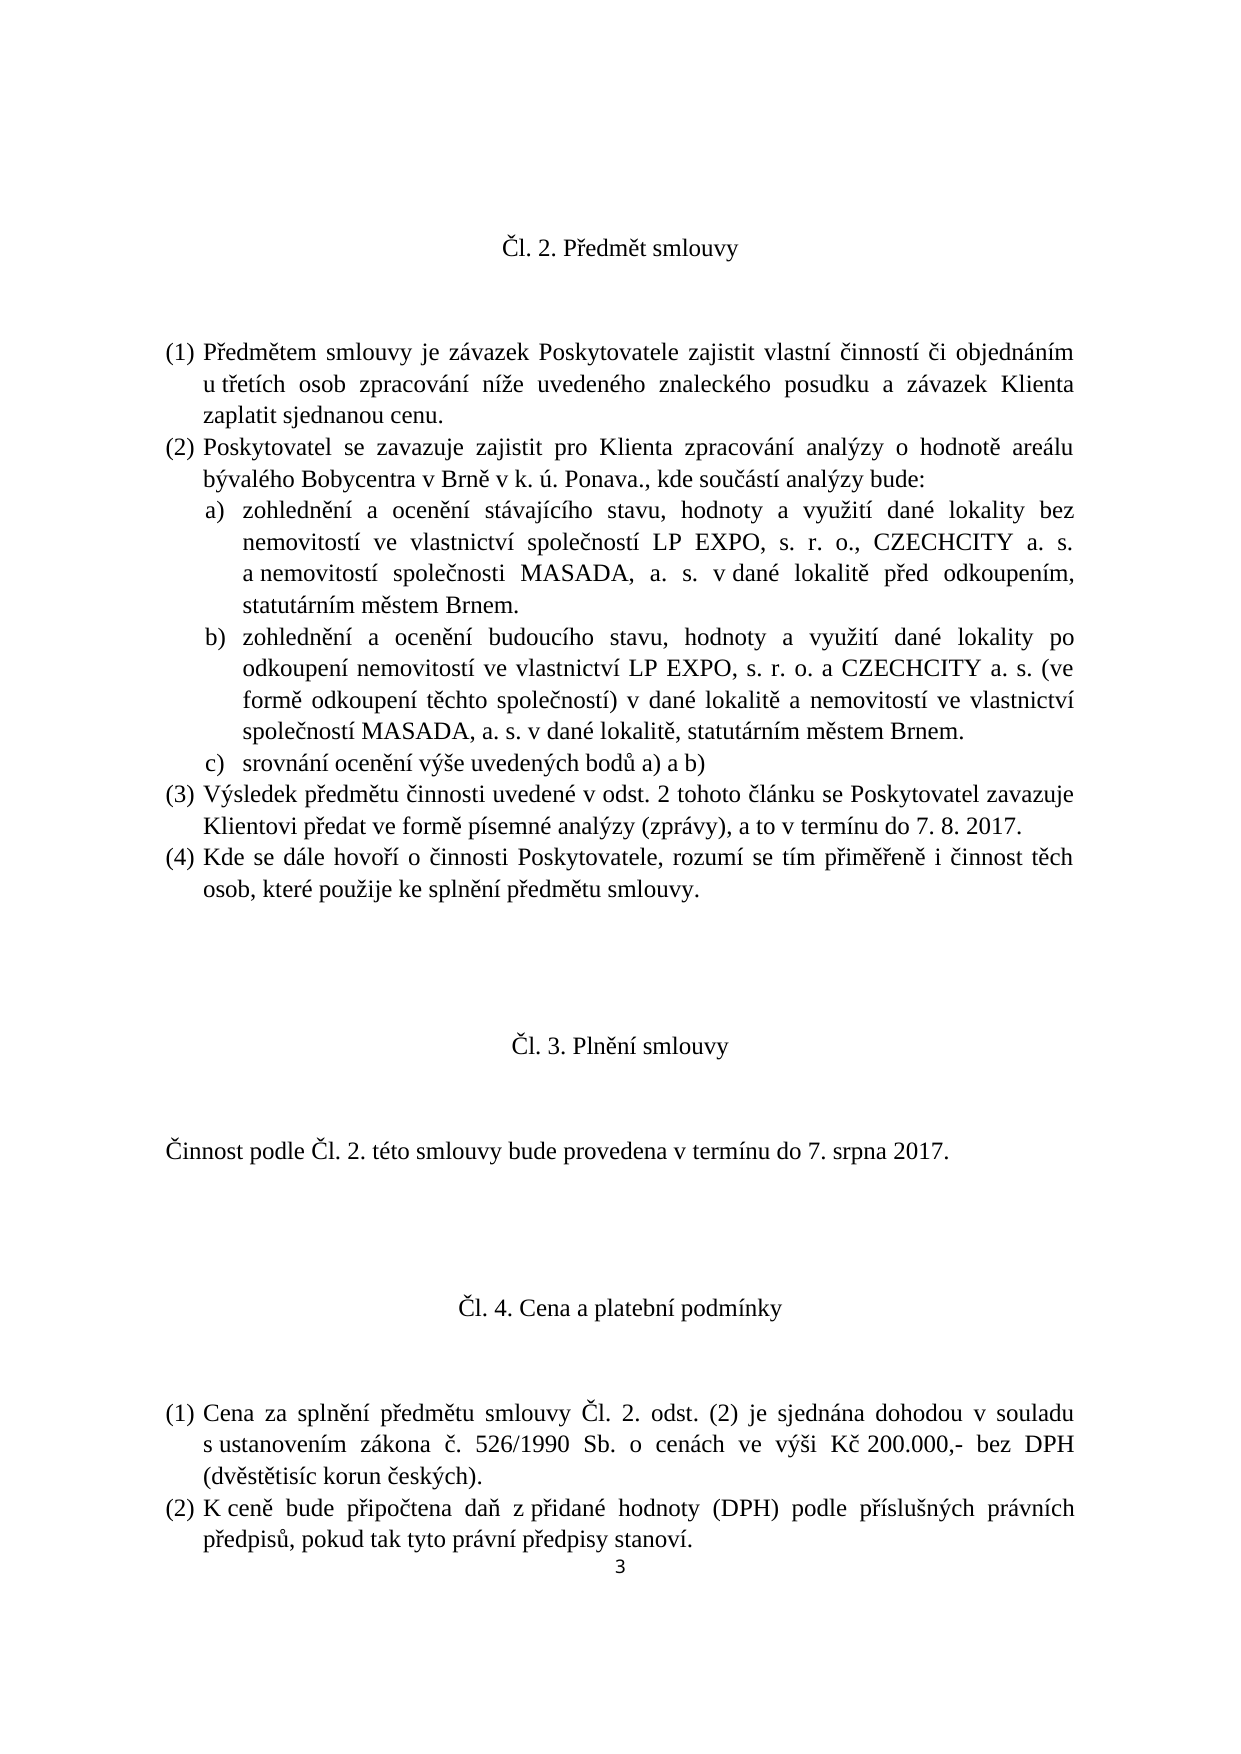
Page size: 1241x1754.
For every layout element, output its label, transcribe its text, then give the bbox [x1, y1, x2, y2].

list Kde se dále hovoří o činnosti Poskytovatele, rozumí se tím přiměřeně i činnost těch osob, které použije ke splnění předmětu smlouvy. [165, 842, 1075, 903]
text Čl. 2. Předmět smlouvy [165, 233, 1075, 261]
list Poskytovatel se zavazuje zajistit pro Klienta zpracování analýzy o hodnotě areálu bývalého Bobycentra v Brně v k. ú. Ponava., kde součástí analýzy bude: [165, 432, 1075, 492]
list srovnání ocenění výše uvedených bodů a) a b) [205, 748, 1075, 777]
list zohlednění a ocenění budoucího stavu, hodnoty a využití dané lokality po odkoupení nemovitostí ve vlastnictví LP EXPO, s. r. o. a CZECHCITY a. s. (ve formě odkoupení těchto společností) v dané lokalitě a nemovitostí ve vlastnictví společností MASADA, a. s. v dané lokalitě, statutárním městem Brnem. [205, 622, 1075, 745]
list Výsledek předmětu činnosti uvedené v odst. 2 tohoto článku se Poskytovatel zavazuje Klientovi předat ve formě písemné analýzy (zprávy), a to v termínu do 7. 8. 2017. [165, 779, 1075, 840]
text Čl. 4. Cena a platební podmínky [165, 1293, 1075, 1322]
list Předmětem smlouvy je závazek Poskytovatele zajistit vlastní činností či objednáním u třetích osob zpracování níže uvedeného znaleckého posudku a závazek Klienta zaplatit sjednanou cenu. [165, 337, 1075, 429]
list zohlednění a ocenění stávajícího stavu, hodnoty a využití dané lokality bez nemovitostí ve vlastnictví společností LP EXPO, s. r. o., CZECHCITY a. s. a nemovitostí společnosti MASADA, a. s. v dané lokalitě před odkoupením, statutárním městem Brnem. [205, 495, 1075, 619]
text Čl. 3. Plnění smlouvy [165, 1031, 1075, 1060]
list Cena za splnění předmětu smlouvy Čl. 2. odst. (2) je sjednána dohodou v souladu s ustanovením zákona č. 526/1990 Sb. o cenách ve výši Kč 200.000,- bez DPH (dvěstětisíc korun českých). [165, 1398, 1075, 1490]
text Činnost podle Čl. 2. této smlouvy bude provedena v termínu do 7. srpna 2017. [165, 1136, 1075, 1165]
list K ceně bude připočtena daň z přidané hodnoty (DPH) podle příslušných právních předpisů, pokud tak tyto právní předpisy stanoví. [165, 1493, 1075, 1553]
